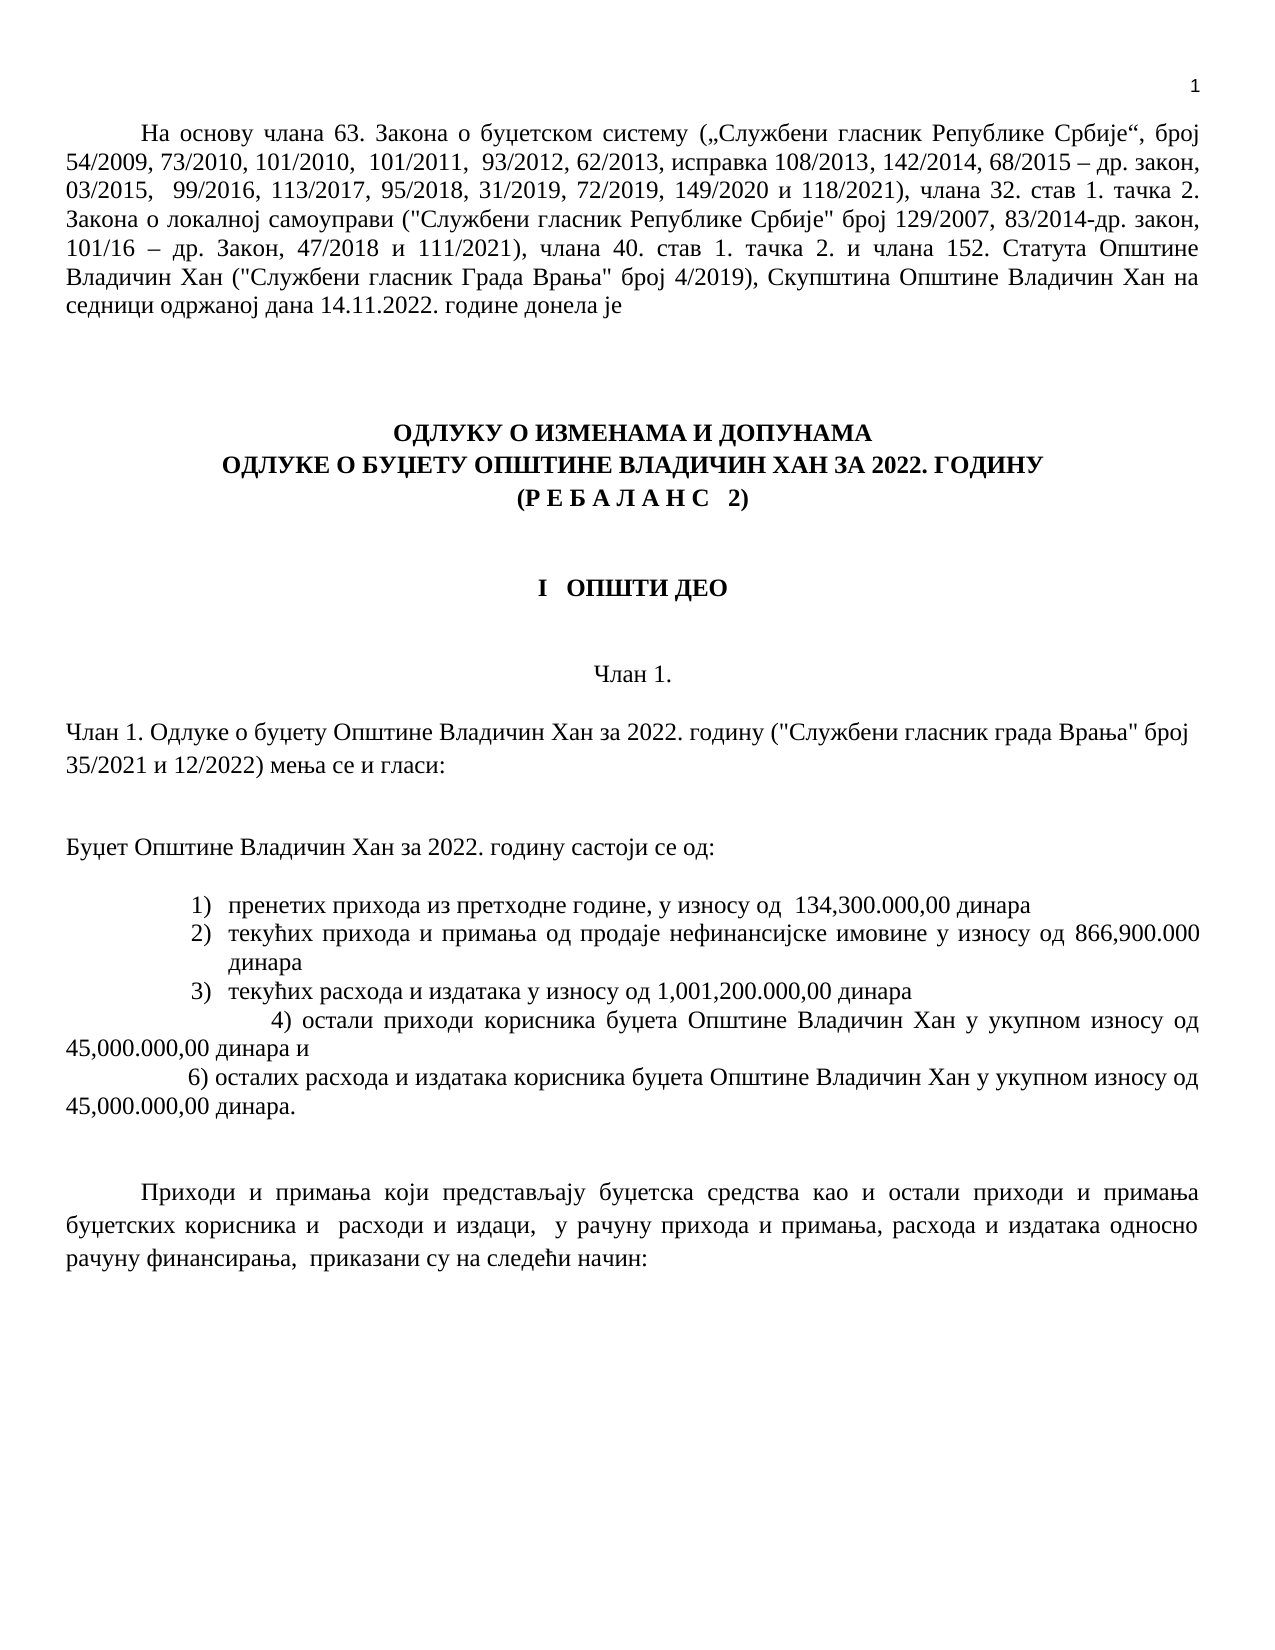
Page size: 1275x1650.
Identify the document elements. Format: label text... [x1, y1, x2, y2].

text Приходи и примања који представљају буџетска средства као и остали приходи и примања буџетских корисника и расходи и издаци, у рачуну прихода и примања, расхода и издатака односно рачуну финансирања, приказани су на следећи начин: [66, 1177, 1200, 1272]
text На основу члана 63. Закона о буџетском систему („Службени гласник Републике Србије“, број 54/2009, 73/2010, 101/2010, 101/2011, 93/2012, 62/2013, исправка 108/2013, 142/2014, 68/2015 – др. закон, 03/2015, 99/2016, 113/2017, 95/2018, 31/2019, 72/2019, 149/2020 и 118/2021), члана 32. став 1. тачка 2. Закона о локалној самоуправи ("Службени гласник Републике Србије" број 129/2007, 83/2014-др. закон, 101/16 – др. Закон, 47/2018 и 111/2021), члана 40. став 1. тачка 2. и члана 152. Статута Општине Владичин Хан ("Службени гласник Града Врања" број 4/2019), Скупштина Општине Владичин Хан на седници одржаној дана 14.11.2022. године донела је [66, 118, 1200, 319]
text Члан 1. [66, 659, 1200, 688]
table_cell ОДЛУКЕ О БУЏЕТУ ОПШТИНЕ ВЛАДИЧИН ХАН ЗА 2022. ГОДИНУ (Р Е Б А Л А Н С 2) [66, 450, 1200, 515]
text 6) осталих расхода и издатака корисника буџета Општине Владичин Хан у укупном износу од 45,000.000,00 динара. [66, 1062, 1200, 1120]
text I ОПШТИ ДЕО [66, 573, 1200, 602]
table_header OДЛУКУ О ИЗМЕНАМА И ДОПУНАМА [66, 319, 1200, 450]
text Буџет Општине Владичин Хан за 2022. годину састоји се од: [66, 832, 1200, 861]
text 4) остали приходи корисника буџета Општине Владичин Хан у укупном износу од 45,000.000,00 динара и [66, 1005, 1200, 1062]
list текућих расхода и издатака у износу од 1,001,200.000,00 динара [191, 976, 1200, 1005]
list пренетих прихода из претходне године, у износу од 134,300.000,00 динара [191, 890, 1200, 918]
text Члан 1. Одлуке о буџету Општине Владичин Хан за 2022. годину ("Службени гласник града Врања" број 35/2021 и 12/2022) мења се и гласи: [66, 717, 1200, 778]
list текућих прихода и примања од продаје нефинансијске имовине у износу од 866,900.000 динара [191, 918, 1200, 976]
